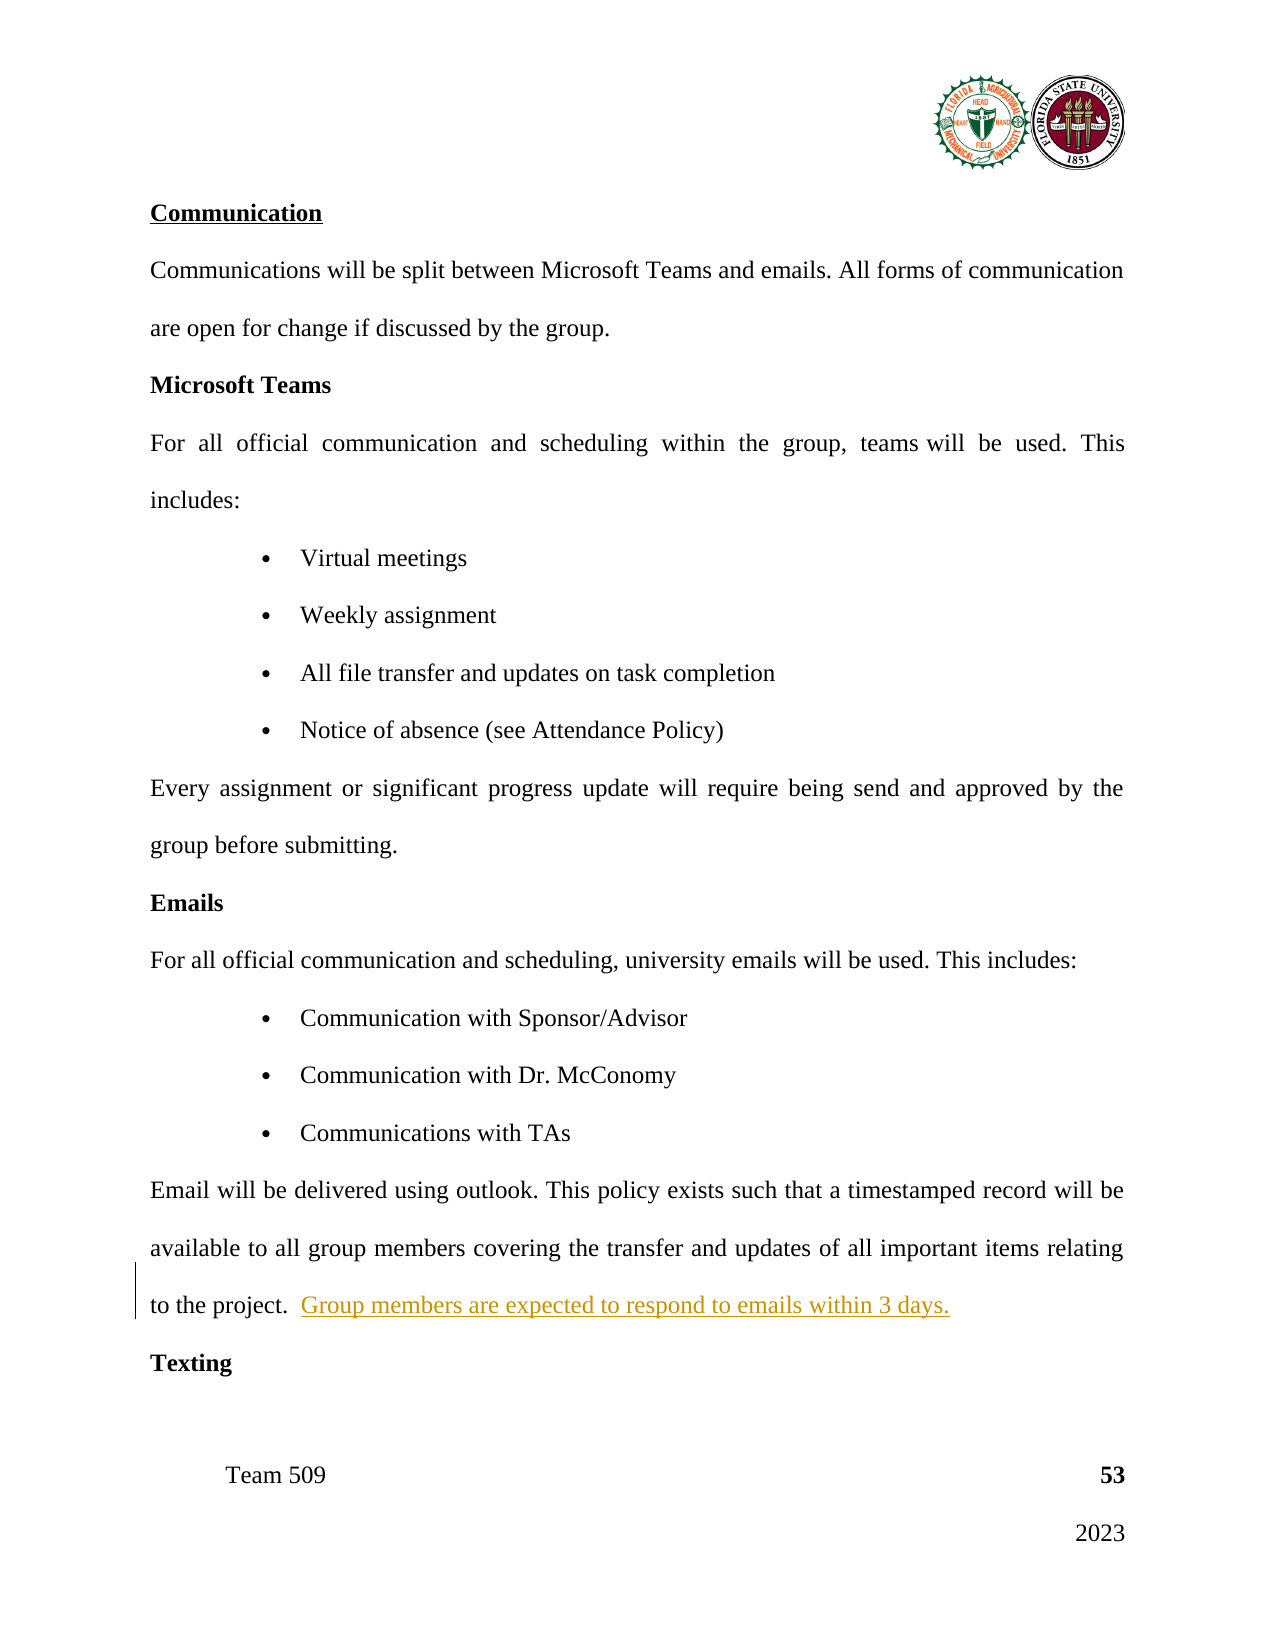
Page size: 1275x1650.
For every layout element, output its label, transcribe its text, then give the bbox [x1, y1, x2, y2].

list All file transfer and updates on task completion [262, 658, 1125, 687]
text Emails [150, 888, 1125, 917]
text Texting [150, 1348, 1125, 1377]
text For all official communication and scheduling within the group, teams will be used. This includes: [150, 428, 1125, 514]
list Communication with Sponsor/Advisor [262, 1003, 1125, 1032]
list Communication with Dr. McConomy [262, 1061, 1125, 1089]
text Email will be delivered using outlook. This policy exists such that a timestamped record will be available to all group members covering the transfer and updates of all important items relating to the project. [150, 1176, 1125, 1319]
list Notice of absence (see Attendance Policy) [262, 716, 1125, 744]
list Weekly assignment [262, 601, 1125, 629]
text Communication [150, 198, 1125, 227]
list Virtual meetings [262, 543, 1125, 572]
list Communications with TAs [262, 1118, 1125, 1147]
text Microsoft Teams [150, 371, 1125, 399]
picture [933, 75, 1125, 170]
text Communications will be split between Microsoft Teams and emails. All forms of communication are open for change if discussed by the group. [150, 256, 1125, 342]
text For all official communication and scheduling, university emails will be used. This includes: [150, 946, 1125, 974]
text Every assignment or significant progress update will require being send and approved by the group before submitting. [150, 773, 1125, 859]
